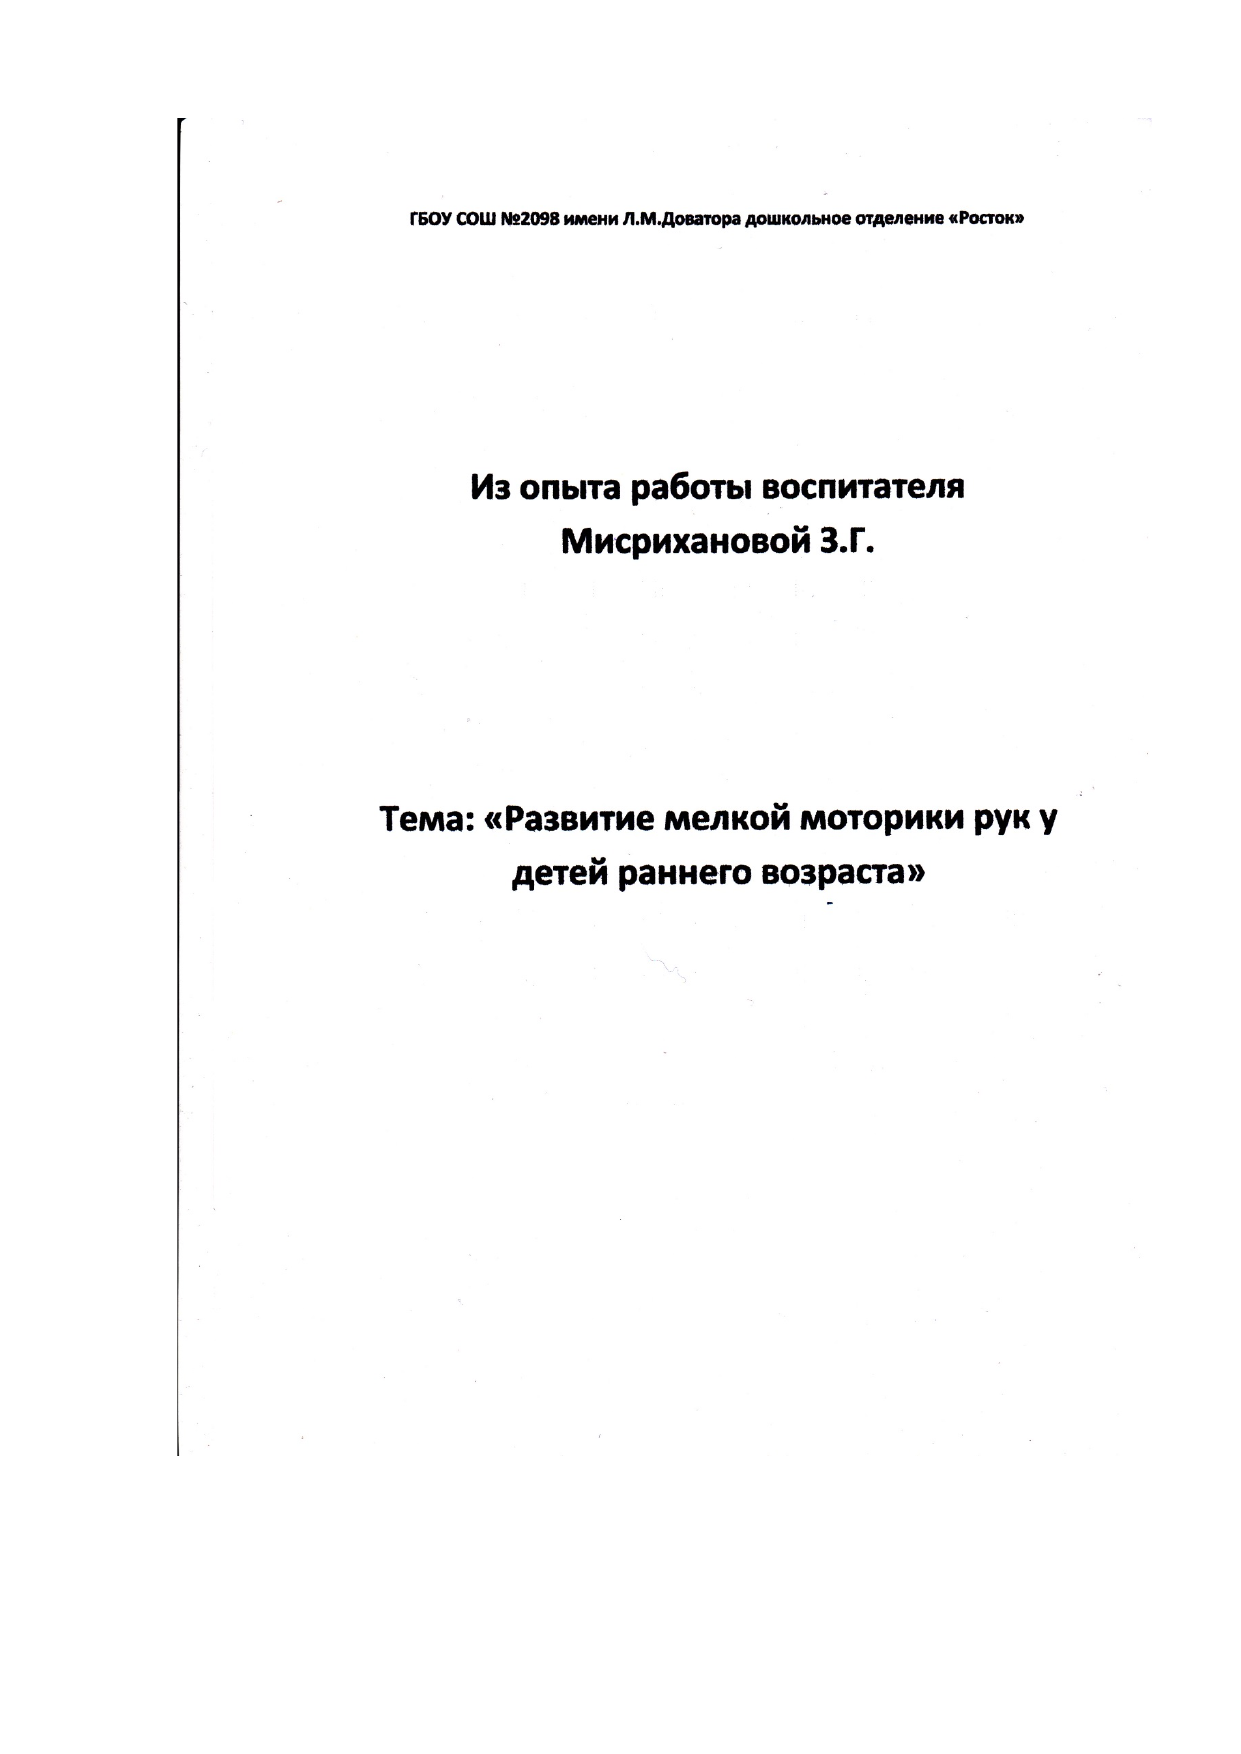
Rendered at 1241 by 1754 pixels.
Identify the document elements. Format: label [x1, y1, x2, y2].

picture [177, 118, 1152, 1456]
